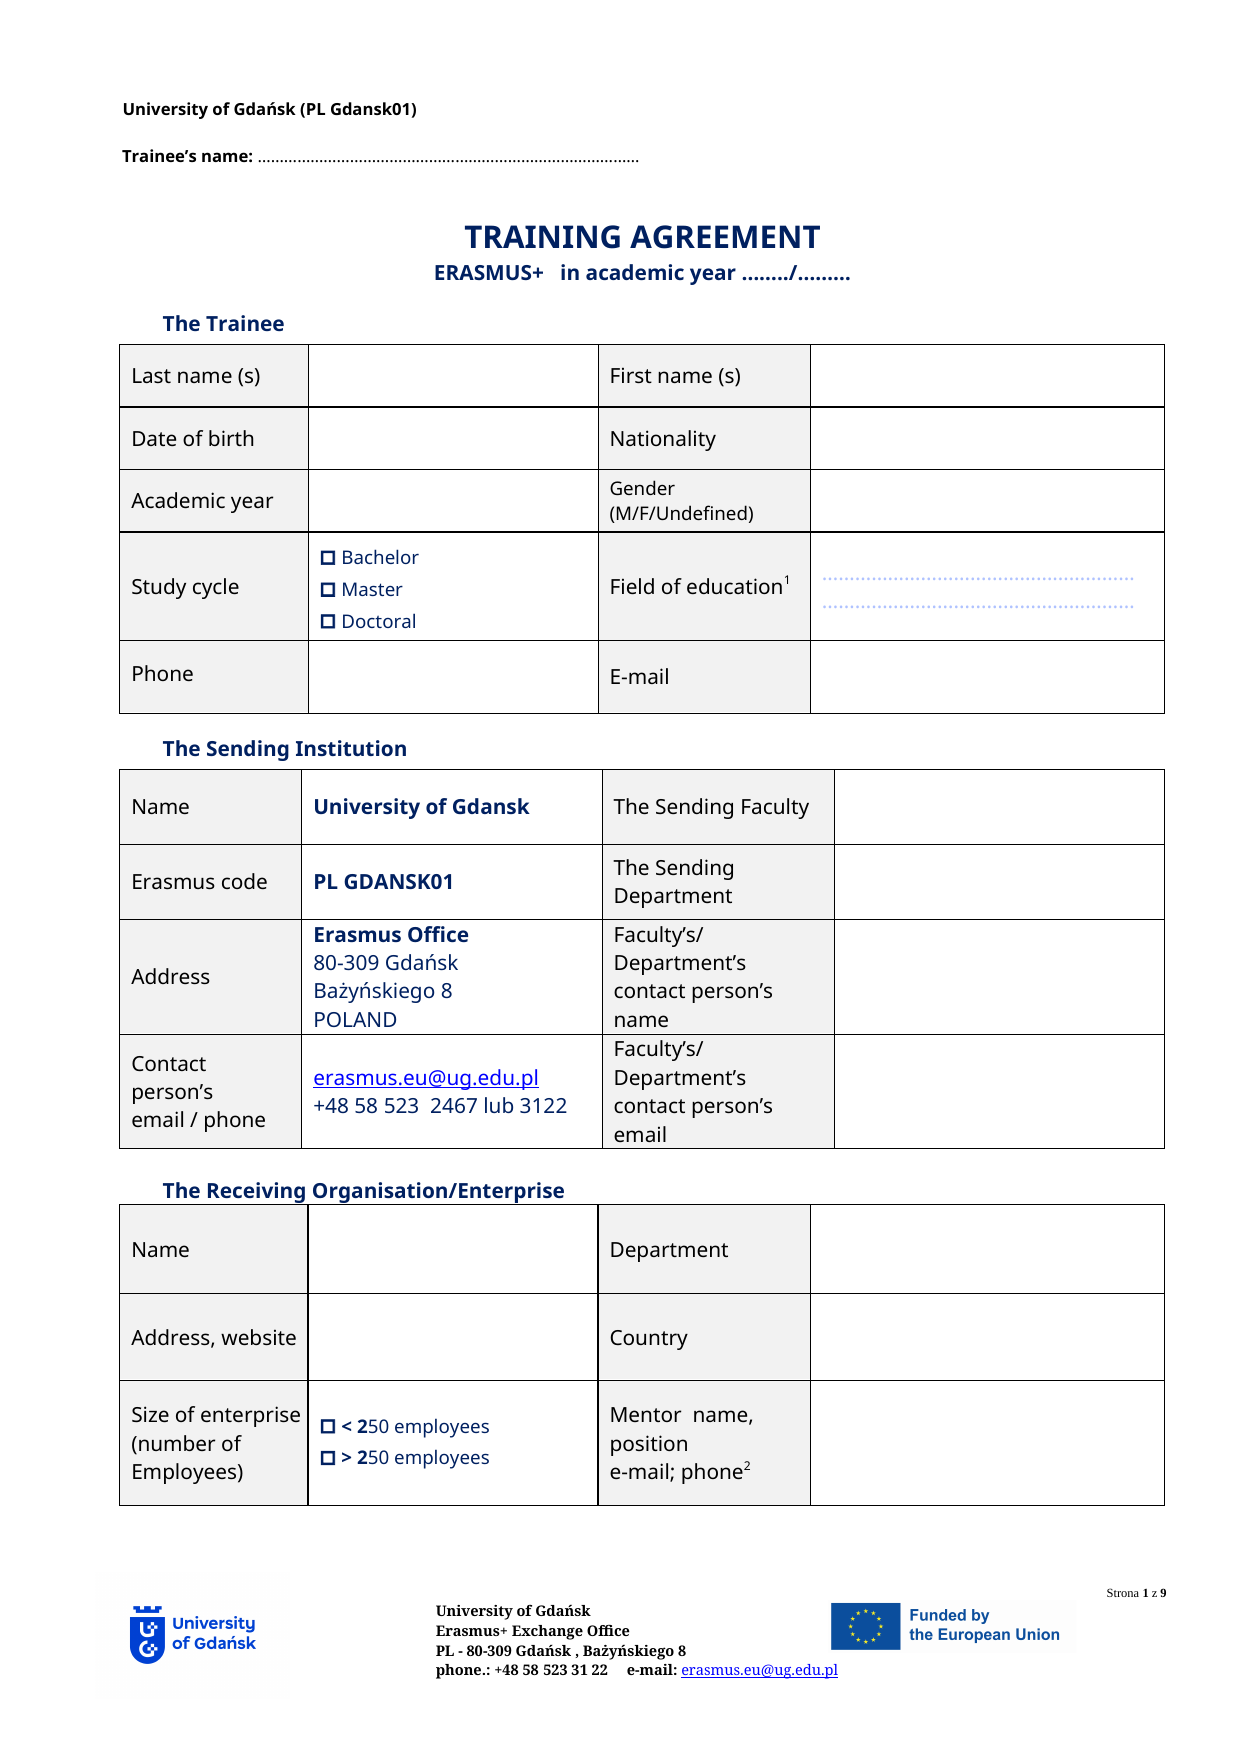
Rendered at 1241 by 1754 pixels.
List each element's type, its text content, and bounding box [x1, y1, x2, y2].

table_cell [835, 920, 1164, 1033]
table_header Name [120, 770, 301, 844]
table_cell [811, 408, 1164, 469]
table_cell Contact person’s email / phone [120, 1035, 301, 1148]
table_header [811, 345, 1164, 406]
table_cell Mentor name, position e-mail; phone2 [599, 1381, 810, 1505]
table_cell Phone [120, 641, 308, 712]
table_cell Gender (M/F/Undefined) [599, 470, 810, 531]
table_cell [309, 641, 598, 712]
table_cell [309, 408, 598, 469]
table_header [811, 1205, 1164, 1293]
text The Sending Institution [118, 734, 1240, 762]
table_cell [811, 641, 1164, 712]
table_cell [811, 470, 1164, 531]
picture [95, 1572, 291, 1699]
table_header University of Gdansk [302, 770, 602, 844]
picture [828, 1600, 1077, 1653]
table_cell [309, 1294, 597, 1379]
table_header Last name (s) [120, 345, 308, 406]
table_cell erasmus.eu@ug.edu.pl +48 58 523 2467 lub 3122 [302, 1035, 602, 1148]
table_cell Address, website [120, 1294, 307, 1379]
table_cell Country [599, 1294, 810, 1379]
table_cell Faculty’s/Department’s contact person’s email [603, 1035, 834, 1148]
table_cell The Sending Department [603, 845, 834, 919]
table_cell [811, 1294, 1164, 1379]
text The Trainee [118, 309, 1240, 338]
table_cell < 250 employees > 250 employees [309, 1381, 597, 1505]
table_cell Erasmus code [120, 845, 301, 919]
text The Receiving Organisation/Enterprise [118, 1176, 1240, 1204]
table_header The Sending Faculty [603, 770, 834, 844]
table_cell E-mail [599, 641, 810, 712]
table_cell Size of enterprise (number of Employees) [120, 1381, 307, 1505]
text ERASMUS+ in academic year ……../……… [118, 258, 1166, 287]
table_cell ………………………………………………… ………………………………………………… [811, 533, 1164, 640]
table_cell [811, 1381, 1164, 1505]
table_header Name [120, 1205, 307, 1293]
table_cell Bachelor Master Doctoral [309, 533, 598, 640]
table_cell Academic year [120, 470, 308, 531]
table_header Department [599, 1205, 810, 1293]
table_cell Address [120, 920, 301, 1033]
table_cell Nationality [599, 408, 810, 469]
table_cell [835, 845, 1164, 919]
table_cell PL GDANSK01 [302, 845, 602, 919]
text TRAINING AGREEMENT [118, 216, 1166, 258]
table_cell [309, 470, 598, 531]
table_cell Study cycle [120, 533, 308, 640]
table_header [835, 770, 1164, 844]
table_cell Faculty’s/Department’s contact person’s name [603, 920, 834, 1033]
table_cell Date of birth [120, 408, 308, 469]
table_header First name (s) [599, 345, 810, 406]
table_cell [835, 1035, 1164, 1148]
table_header [309, 1205, 597, 1293]
table_cell Erasmus Office 80-309 Gdańsk Bażyńskiego 8 POLAND [302, 920, 602, 1033]
table_header [309, 345, 598, 406]
table_cell Field of education1 [599, 533, 810, 640]
